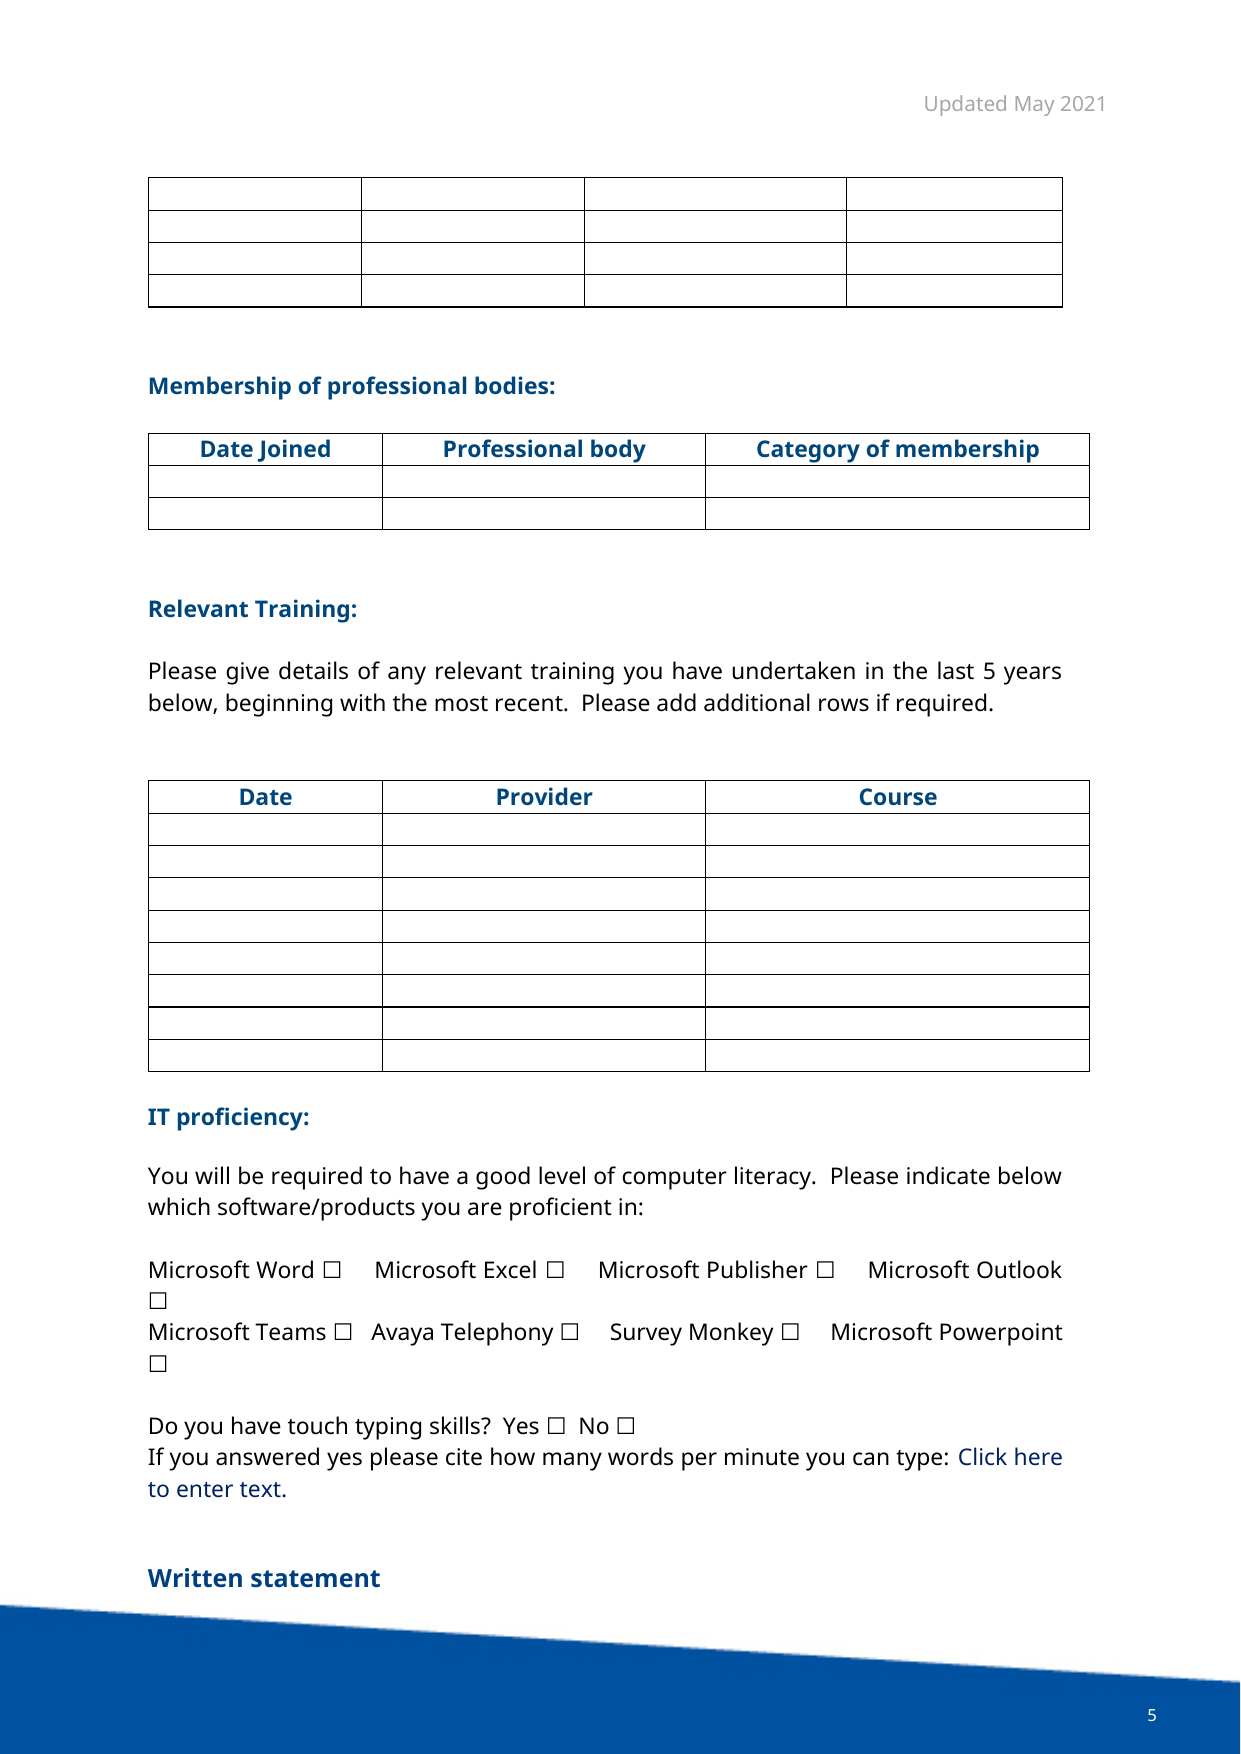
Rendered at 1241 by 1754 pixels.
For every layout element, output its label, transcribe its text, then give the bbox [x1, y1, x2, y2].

table_cell [383, 878, 705, 909]
table_cell [706, 814, 1089, 845]
table_cell [149, 498, 382, 529]
table_header Course [706, 781, 1089, 813]
text You will be required to have a good level of computer literacy. Please indicate below which software/products you are proficient in: [148, 1160, 1063, 1223]
table_cell [706, 911, 1089, 942]
table_cell [383, 466, 705, 497]
table_header Professional body [383, 434, 705, 465]
table_cell [383, 1008, 705, 1039]
table_cell [362, 243, 584, 274]
table_cell [383, 498, 705, 529]
table_cell [706, 1040, 1089, 1071]
table_cell [149, 975, 382, 1006]
table_cell [149, 943, 382, 974]
table_cell [149, 466, 382, 497]
table_cell [706, 498, 1089, 529]
table_cell [706, 466, 1089, 497]
text Do you have touch typing skills? Yes No [148, 1410, 1063, 1441]
text Microsoft Word Microsoft Excel Microsoft Publisher Microsoft Outlook [148, 1254, 1063, 1316]
table_cell [706, 1008, 1089, 1039]
table_cell [585, 178, 846, 209]
table_header Provider [383, 781, 705, 813]
table_cell [847, 178, 1062, 209]
table_cell [585, 243, 846, 274]
table_cell [383, 1040, 705, 1071]
table_cell [847, 211, 1062, 242]
table_cell [362, 178, 584, 209]
table_cell [149, 275, 361, 306]
table_cell [149, 846, 382, 877]
table_cell [362, 275, 584, 306]
subtitle Written statement [148, 1561, 1063, 1595]
text Relevant Training: [148, 593, 1063, 624]
text If you answered yes please cite how many words per minute you can type: [148, 1441, 1063, 1504]
table_cell [362, 211, 584, 242]
table_cell [585, 275, 846, 306]
text Membership of professional bodies: [148, 370, 1063, 401]
table_cell [149, 243, 361, 274]
table_cell [149, 911, 382, 942]
table_cell [585, 211, 846, 242]
table_cell [847, 275, 1062, 306]
table_header Date Joined [149, 434, 382, 465]
picture [0, 1591, 1241, 1754]
table_cell [383, 975, 705, 1006]
text IT proficiency: [148, 1100, 1063, 1132]
table_cell [706, 975, 1089, 1006]
table_cell [149, 1040, 382, 1071]
table_header Category of membership [706, 434, 1089, 465]
table_cell [149, 1008, 382, 1039]
table_cell [706, 943, 1089, 974]
table_cell [383, 814, 705, 845]
text Please give details of any relevant training you have undertaken in the last 5 years below, beginning with the most recent. Please add additional rows if required. [148, 655, 1063, 718]
table_header Date [149, 781, 382, 813]
table_cell [383, 911, 705, 942]
table_cell [149, 211, 361, 242]
table_cell [383, 846, 705, 877]
text Microsoft Teams Avaya Telephony Survey Monkey Microsoft Powerpoint [148, 1316, 1063, 1379]
table_cell [383, 943, 705, 974]
table_cell [149, 878, 382, 909]
table_cell [847, 243, 1062, 274]
table_cell [706, 846, 1089, 877]
table_cell [149, 814, 382, 845]
table_cell [149, 178, 361, 209]
table_cell [706, 878, 1089, 909]
